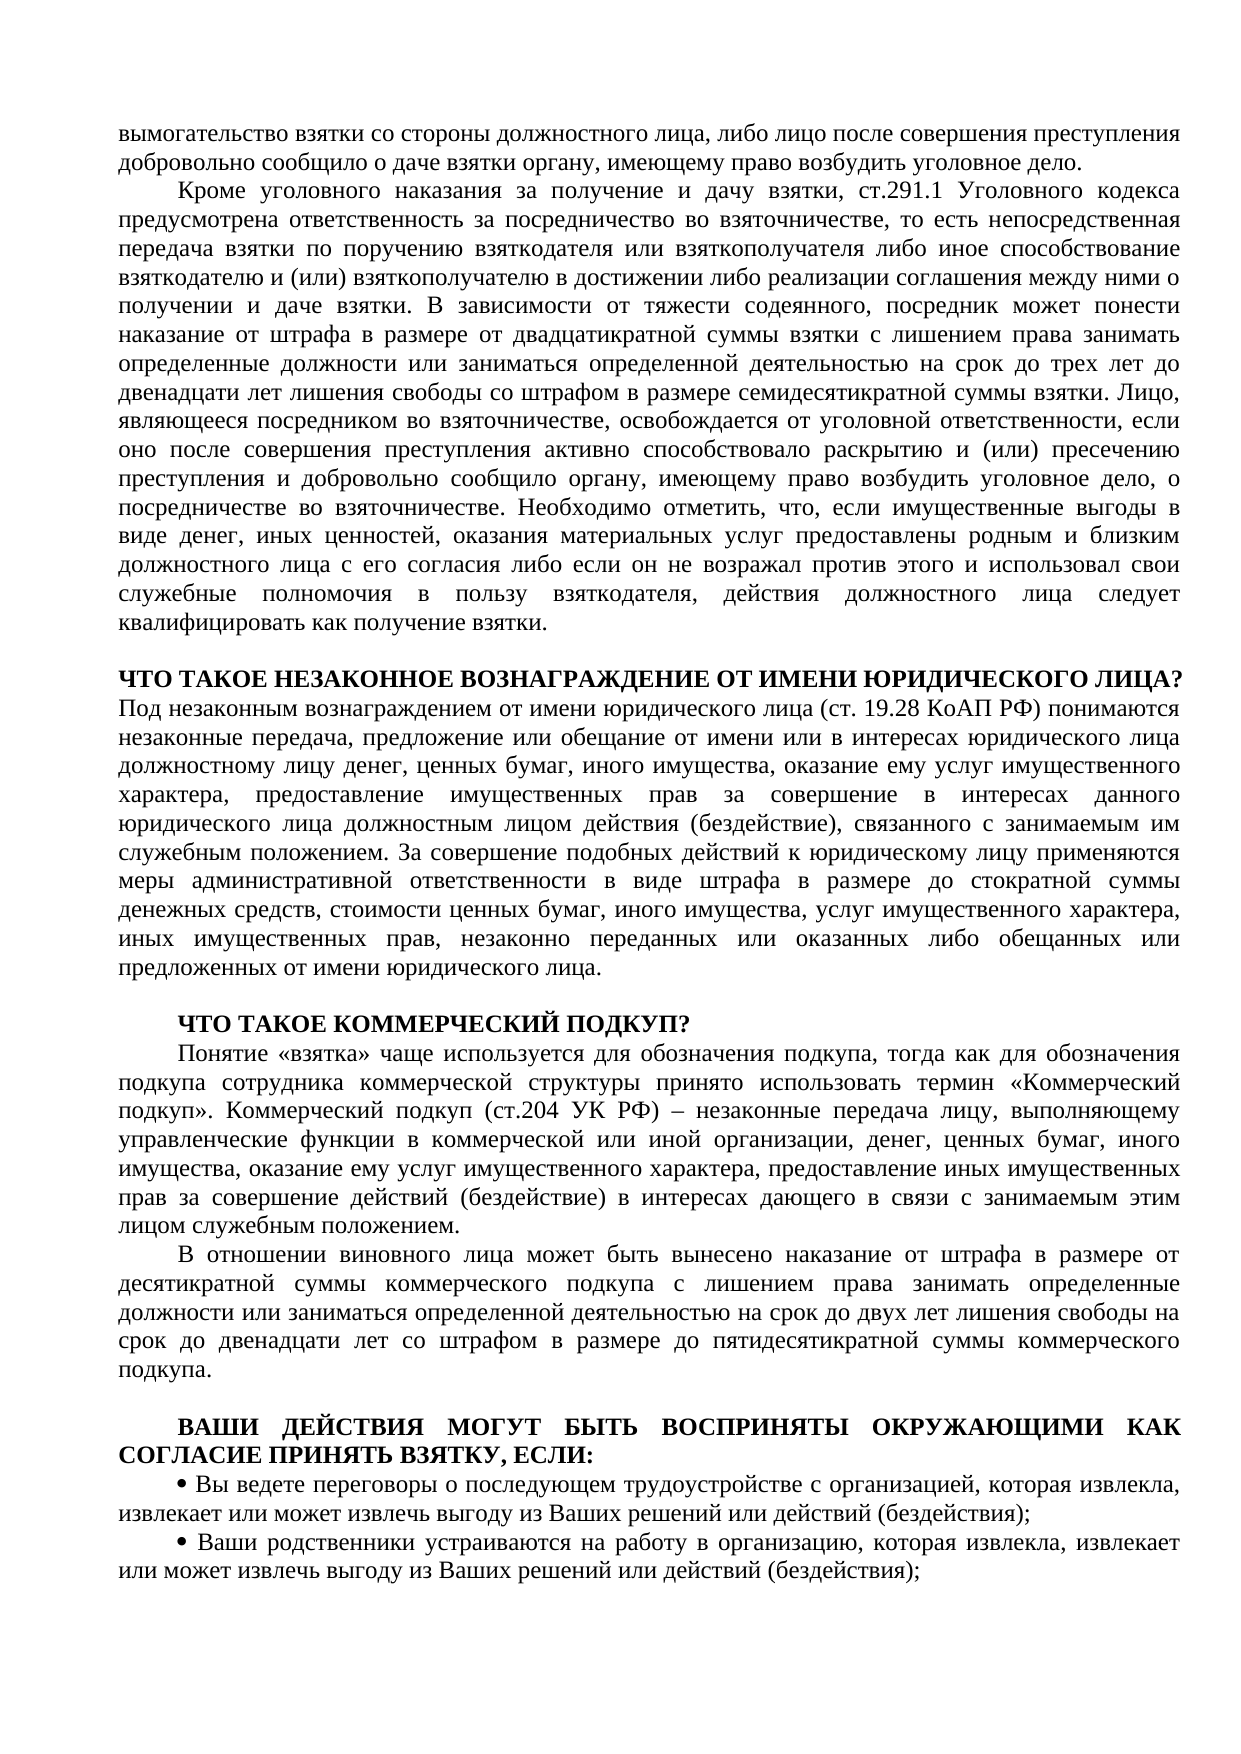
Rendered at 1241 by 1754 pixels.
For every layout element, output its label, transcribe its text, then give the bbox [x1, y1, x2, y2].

text Кроме уголовного наказания за получение и дачу взятки, ст.291.1 Уголовного кодекса предусмотрена ответственность за посредничество во взяточничестве, то есть непосредственная передача взятки по поручению взяткодателя или взяткополучателя либо иное способствование взяткодателю и (или) взяткополучателю в достижении либо реализации соглашения между ними о получении и даче взятки. В зависимости от тяжести содеянного, посредник может понести наказание от штрафа в размере от двадцатикратной суммы взятки с лишением права занимать определенные должности или заниматься определенной деятельностью на срок до трех лет до двенадцати лет лишения свободы со штрафом в размере семидесятикратной суммы взятки. Лицо, являющееся посредником во взяточничестве, освобождается от уголовной ответственности, если оно после совершения преступления активно способствовало раскрытию и (или) пресечению преступления и добровольно сообщило органу, имеющему право возбудить уголовное дело, о посредничестве во взяточничестве. Необходимо отметить, что, если имущественные выгоды в виде денег, иных ценностей, оказания материальных услуг предоставлены родным и близким должностного лица с его согласия либо если он не возражал против этого и использовал свои служебные полномочия в пользу взяткодателя, действия должностного лица следует квалифицировать как получение взятки. [118, 176, 1181, 636]
text Под незаконным вознаграждением от имени юридического лица (ст. 19.28 КоАП РФ) понимаются незаконные передача, предложение или обещание от имени или в интересах юридического лица должностному лицу денег, ценных бумаг, иного имущества, оказание ему услуг имущественного характера, предоставление имущественных прав за совершение в интересах данного юридического лица должностным лицом действия (бездействие), связанного с занимаемым им служебным положением. За совершение подобных действий к юридическому лицу применяются меры административной ответственности в виде штрафа в размере до стократной суммы денежных средств, стоимости ценных бумаг, иного имущества, услуг имущественного характера, иных имущественных прав, незаконно переданных или оказанных либо обещанных или предложенных от имени юридического лица. [118, 693, 1181, 981]
text ЧТО ТАКОЕ НЕЗАКОННОЕ ВОЗНАГРАЖДЕНИЕ ОТ ИМЕНИ ЮРИДИЧЕСКОГО ЛИЦА? [118, 664, 1196, 693]
text ЧТО ТАКОЕ КОММЕРЧЕСКИЙ ПОДКУП? [118, 1009, 1181, 1038]
text В отношении виновного лица может быть вынесено наказание от штрафа в размере от десятикратной суммы коммерческого подкупа с лишением права занимать определенные должности или заниматься определенной деятельностью на срок до двух лет лишения свободы на срок до двенадцати лет со штрафом в размере до пятидесятикратной суммы коммерческого подкупа. [118, 1239, 1181, 1383]
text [118, 118, 1181, 176]
text Понятие «взятка» чаще используется для обозначения подкупа, тогда как для обозначения подкупа сотрудника коммерческой структуры принято использовать термин «Коммерческий подкуп». Коммерческий подкуп (ст.204 УК РФ) – незаконные передача лицу, выполняющему управленческие функции в коммерческой или иной организации, денег, ценных бумаг, иного имущества, оказание ему услуг имущественного характера, предоставление иных имущественных прав за совершение действий (бездействие) в интересах дающего в связи с занимаемым этим лицом служебным положением. [118, 1038, 1181, 1239]
text Вы ведете переговоры о последующем трудоустройстве с организацией, которая извлекла, извлекает или может извлечь выгоду из Ваших решений или действий (бездействия); [118, 1469, 1181, 1527]
text Ваши родственники устраиваются на работу в организацию, которая извлекла, извлекает или может извлечь выгоду из Ваших решений или действий (бездействия); [118, 1527, 1181, 1584]
text ВАШИ ДЕЙСТВИЯ МОГУТ БЫТЬ ВОCПРИНЯТЫ ОКРУЖАЮЩИМИ КАК СОГЛАСИЕ ПРИНЯТЬ ВЗЯТКУ, ЕСЛИ: [118, 1412, 1181, 1469]
